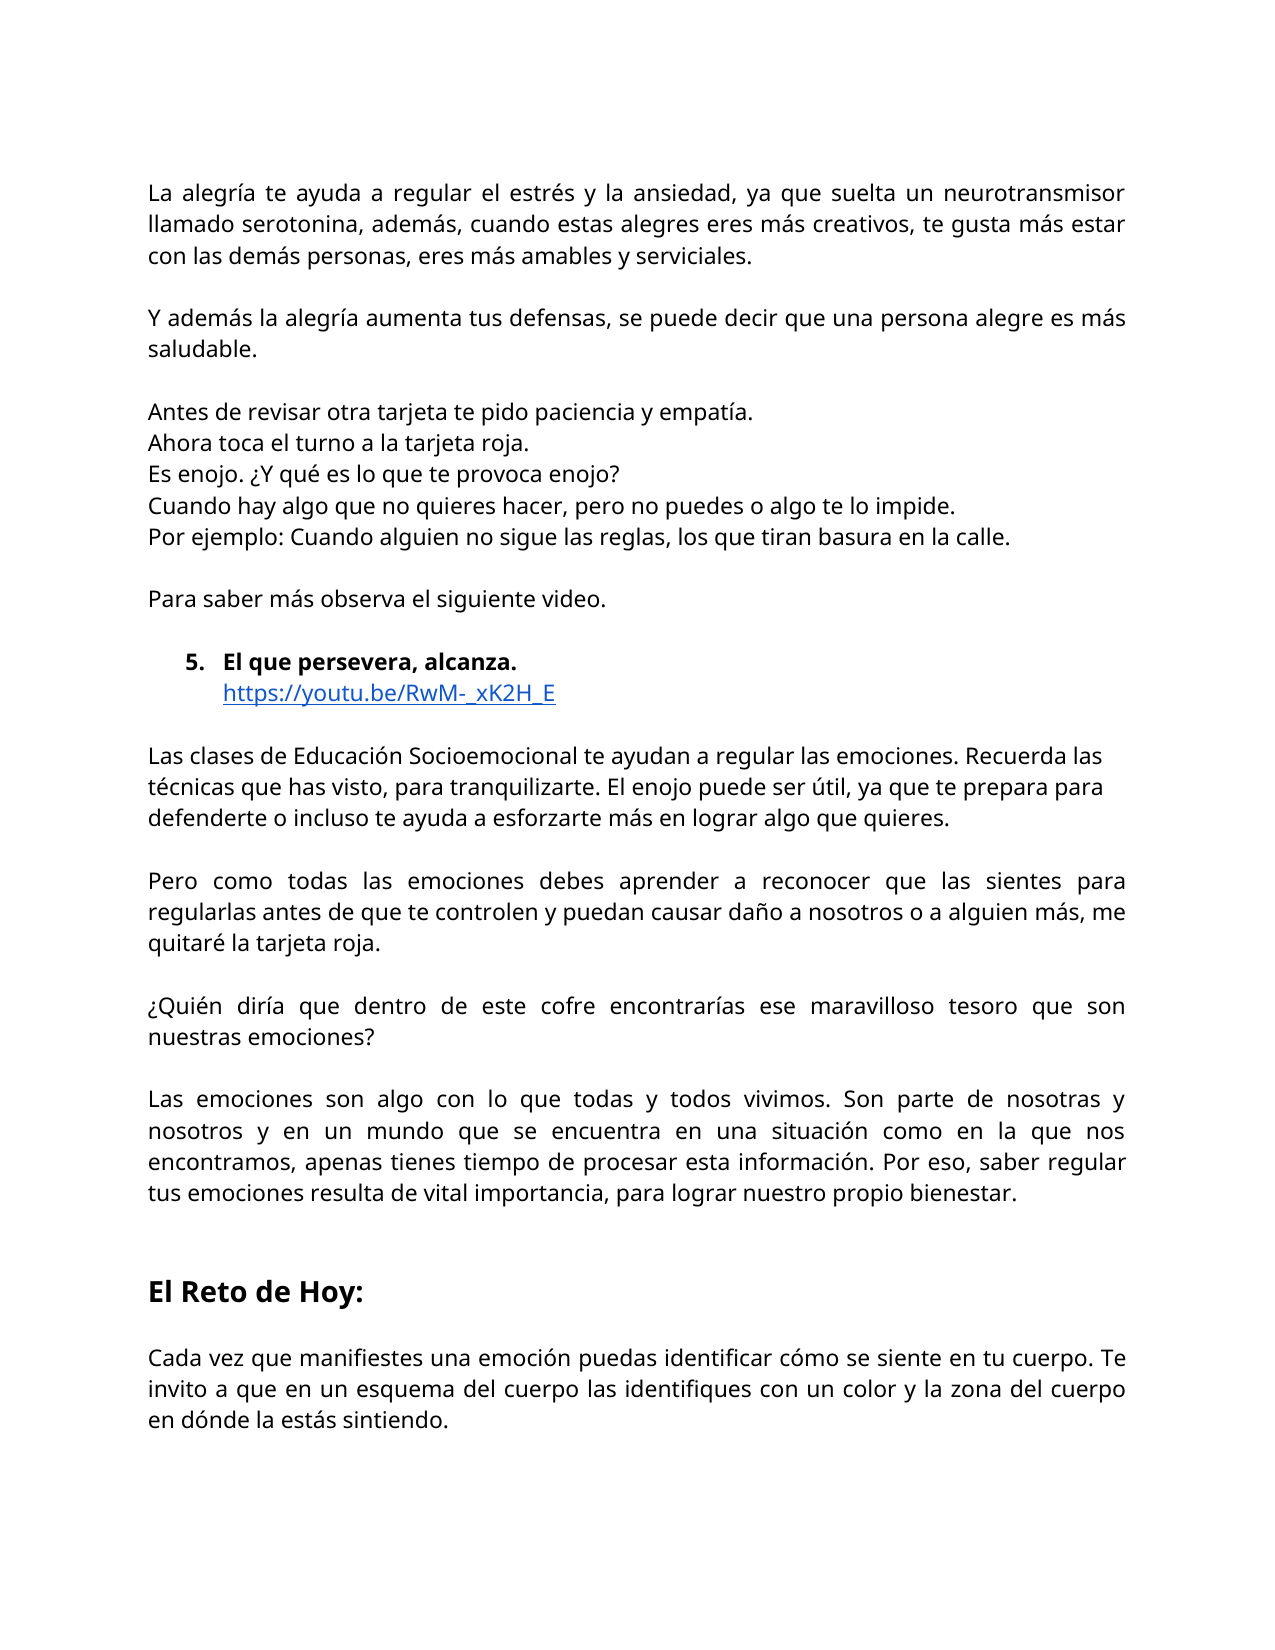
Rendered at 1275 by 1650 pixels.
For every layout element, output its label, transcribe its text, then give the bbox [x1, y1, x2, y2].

text ¿Quién diría que dentro de este cofre encontrarías ese maravilloso tesoro que son nuestras emociones? [148, 990, 1127, 1052]
text https://youtu.be/RwM-_xK2H_E [223, 677, 1127, 708]
text Las clases de Educación Socioemocional te ayudan a regular las emociones. Recuerda las técnicas que has visto, para tranquilizarte. El enojo puede ser útil, ya que te prepara para defenderte o incluso te ayuda a esforzarte más en lograr algo que quieres. [148, 740, 1127, 833]
text El Reto de Hoy: [148, 1271, 1127, 1311]
text Cuando hay algo que no quieres hacer, pero no puedes o algo te lo impide. [148, 490, 1127, 521]
text La alegría te ayuda a regular el estrés y la ansiedad, ya que suelta un neurotransmisor llamado serotonina, además, cuando estas alegres eres más creativos, te gusta más estar con las demás personas, eres más amables y serviciales. [148, 177, 1127, 271]
text Antes de revisar otra tarjeta te pido paciencia y empatía. [148, 396, 1127, 427]
list El que persevera, alcanza. [185, 646, 1127, 677]
text Es enojo. ¿Y qué es lo que te provoca enojo? [148, 458, 1127, 490]
text Cada vez que manifiestes una emoción puedas identificar cómo se siente en tu cuerpo. Te invito a que en un esquema del cuerpo las identifiques con un color y la zona del cuerpo en dónde la estás sintiendo. [148, 1342, 1127, 1436]
text Pero como todas las emociones debes aprender a reconocer que las sientes para regularlas antes de que te controlen y puedan causar daño a nosotros o a alguien más, me quitaré la tarjeta roja. [148, 865, 1127, 958]
text Para saber más observa el siguiente video. [148, 583, 1127, 615]
text Y además la alegría aumenta tus defensas, se puede decir que una persona alegre es más saludable. [148, 302, 1127, 365]
text Ahora toca el turno a la tarjeta roja. [148, 427, 1127, 458]
text Por ejemplo: Cuando alguien no sigue las reglas, los que tiran basura en la calle. [148, 521, 1127, 552]
text Las emociones son algo con lo que todas y todos vivimos. Son parte de nosotras y nosotros y en un mundo que se encuentra en una situación como en la que nos encontramos, apenas tienes tiempo de procesar esta información. Por eso, saber regular tus emociones resulta de vital importancia, para lograr nuestro propio bienestar. [148, 1083, 1127, 1208]
